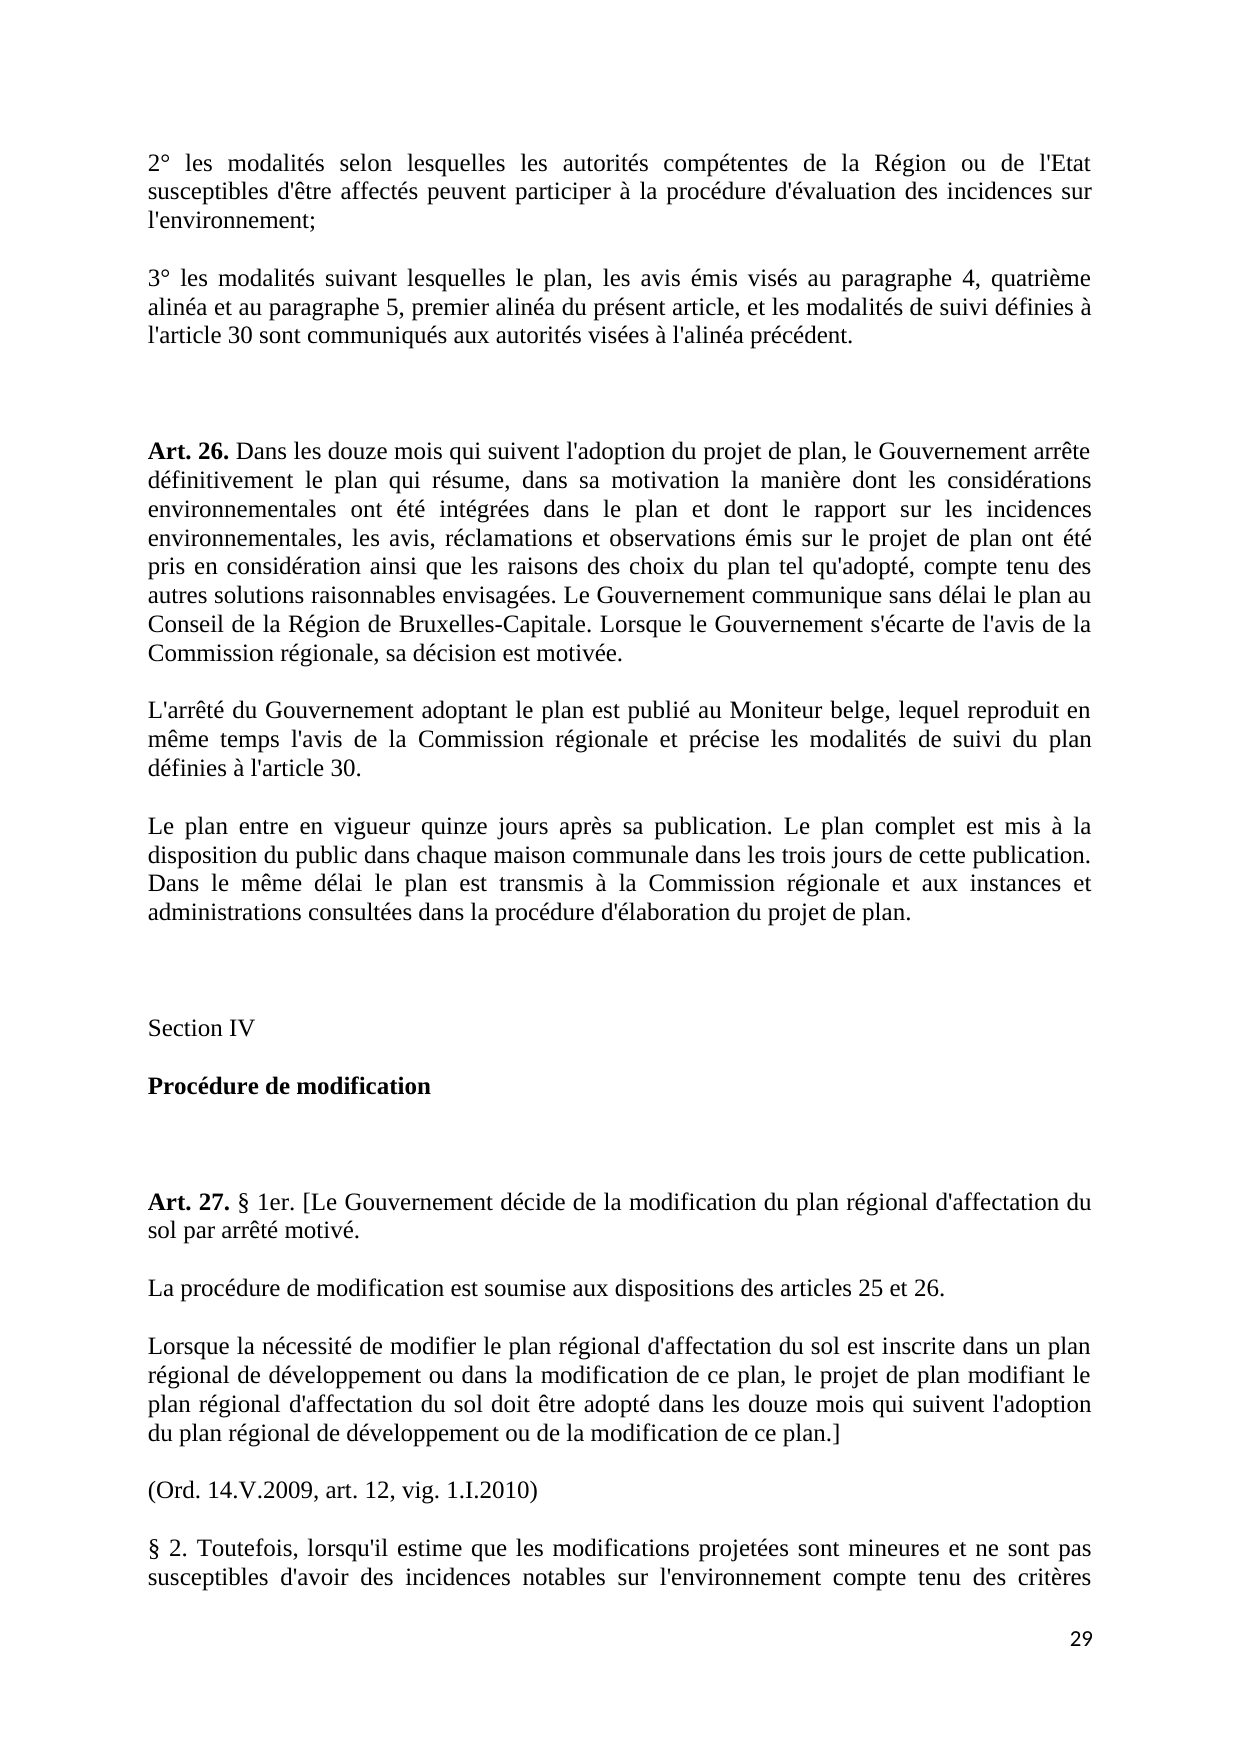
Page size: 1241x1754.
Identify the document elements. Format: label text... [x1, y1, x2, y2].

text Art. 27. § 1er. [Le Gouvernement décide de la modification du plan régional d'affectation du sol par arrêté motivé. [148, 1187, 1093, 1244]
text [148, 1533, 1093, 1591]
text 3° les modalités suivant lesquelles le plan, les avis émis visés au paragraphe 4, quatrième alinéa et au paragraphe 5, premier alinéa du présent article, et les modalités de suivi définies à l'article 30 sont communiqués aux autorités visées à l'alinéa précédent. [148, 263, 1093, 349]
text (Ord. 14.V.2009, art. 12, vig. 1.I.2010) [148, 1476, 1093, 1504]
text Procédure de modification [148, 1071, 1093, 1100]
text Section IV [148, 1013, 1093, 1042]
text Lorsque la nécessité de modifier le plan régional d'affectation du sol est inscrite dans un plan régional de développement ou dans la modification de ce plan, le projet de plan modifiant le plan régional d'affectation du sol doit être adopté dans les douze mois qui suivent l'adoption du plan régional de développement ou de la modification de ce plan.] [148, 1331, 1093, 1446]
text 2° les modalités selon lesquelles les autorités compétentes de la Région ou de l'Etat susceptibles d'être affectés peuvent participer à la procédure d'évaluation des incidences sur l'environnement; [148, 148, 1093, 234]
text Le plan entre en vigueur quinze jours après sa publication. Le plan complet est mis à la disposition du public dans chaque maison communale dans les trois jours de cette publication. Dans le même délai le plan est transmis à la Commission régionale et aux instances et administrations consultées dans la procédure d'élaboration du projet de plan. [148, 811, 1093, 926]
text La procédure de modification est soumise aux dispositions des articles 25 et 26. [148, 1273, 1093, 1302]
text Art. 26. Dans les douze mois qui suivent l'adoption du projet de plan, le Gouvernement arrête définitivement le plan qui résume, dans sa motivation la manière dont les considérations environnementales ont été intégrées dans le plan et dont le rapport sur les incidences environnementales, les avis, réclamations et observations émis sur le projet de plan ont été pris en considération ainsi que les raisons des choix du plan tel qu'adopté, compte tenu des autres solutions raisonnables envisagées. Le Gouvernement communique sans délai le plan au Conseil de la Région de Bruxelles-Capitale. Lorsque le Gouvernement s'écarte de l'avis de la Commission régionale, sa décision est motivée. [148, 436, 1093, 666]
text L'arrêté du Gouvernement adoptant le plan est publié au Moniteur belge, lequel reproduit en même temps l'avis de la Commission régionale et précise les modalités de suivi du plan définies à l'article 30. [148, 696, 1093, 782]
